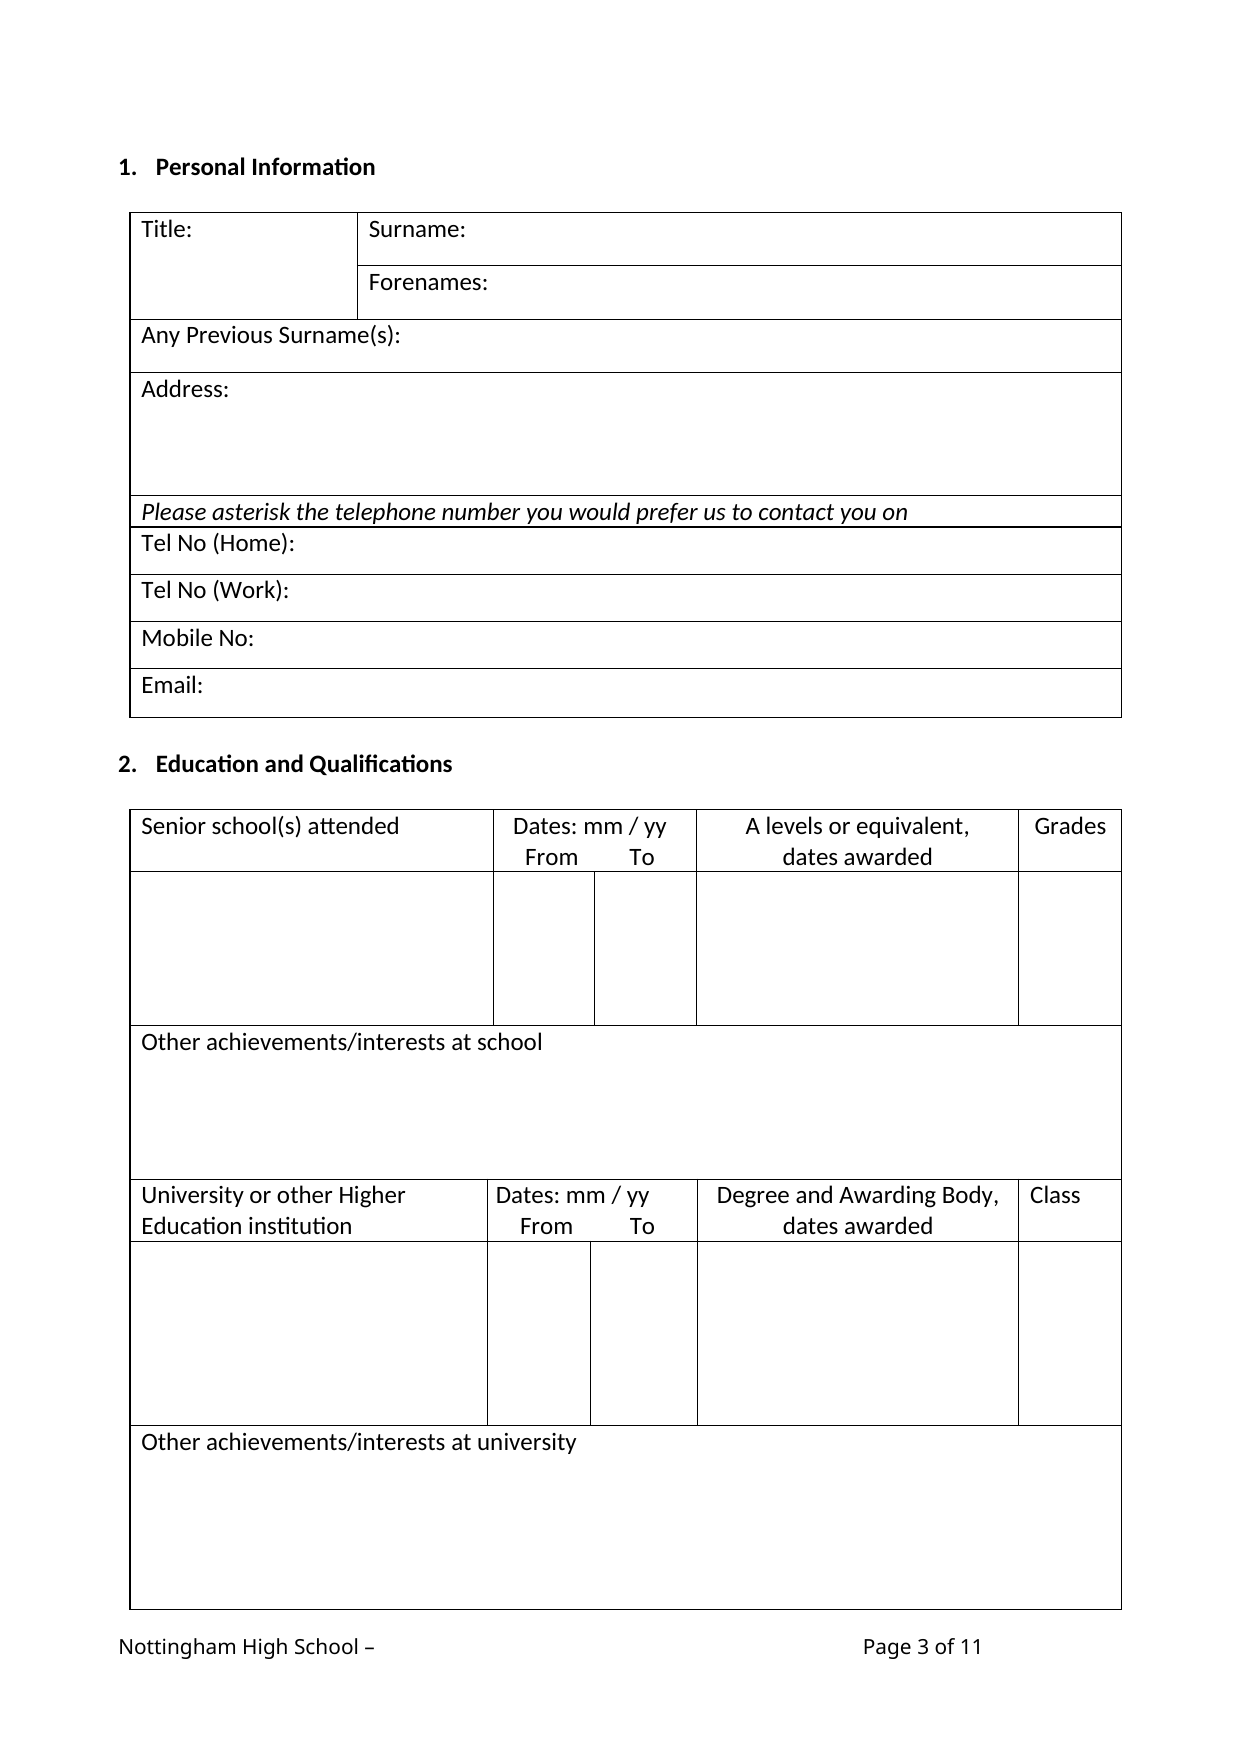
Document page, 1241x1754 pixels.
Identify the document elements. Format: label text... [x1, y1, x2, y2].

table_header Dates: mm / yy From To [494, 810, 696, 871]
table_cell [698, 1242, 1018, 1425]
table_cell Other achievements/interests at university [131, 1426, 1121, 1609]
table_cell [1019, 872, 1121, 1025]
table_header Senior school(s) attended [131, 810, 493, 871]
table_cell Address: [131, 373, 1121, 495]
table_cell [680, 622, 1121, 668]
table_cell [595, 872, 696, 1025]
table_header Surname: [358, 213, 1121, 265]
table_cell Mobile No: [131, 622, 679, 668]
table_cell [131, 1242, 487, 1425]
table_cell Forenames: [358, 266, 1121, 318]
list Education and Qualifications [118, 748, 1122, 779]
table_header A levels or equivalent, dates awarded [697, 810, 1018, 871]
table_cell [591, 1242, 697, 1425]
table_cell Tel No (Home): [131, 528, 1121, 574]
table_cell [697, 872, 1018, 1025]
table_cell Any Previous Surname(s): [131, 320, 1121, 372]
table_cell [494, 872, 594, 1025]
table_cell Class [1019, 1180, 1121, 1241]
table_cell Dates: mm / yy From To [488, 1180, 697, 1241]
table_header Grades [1019, 810, 1121, 871]
table_cell Degree and Awarding Body, dates awarded [698, 1180, 1018, 1241]
table_cell [680, 669, 1121, 717]
list Personal Information [118, 151, 1122, 182]
table_cell Other achievements/interests at school [131, 1026, 1121, 1178]
table_cell [680, 575, 1121, 621]
table_cell University or other Higher Education institution [131, 1180, 487, 1241]
table_cell Please asterisk the telephone number you would prefer us to contact you on [131, 496, 1121, 526]
table_cell Tel No (Work): [131, 575, 679, 621]
table_cell Email: [131, 669, 679, 717]
table_cell [488, 1242, 590, 1425]
table_header Title: [131, 213, 357, 318]
table_cell [1019, 1242, 1121, 1425]
table_cell [131, 872, 493, 1025]
